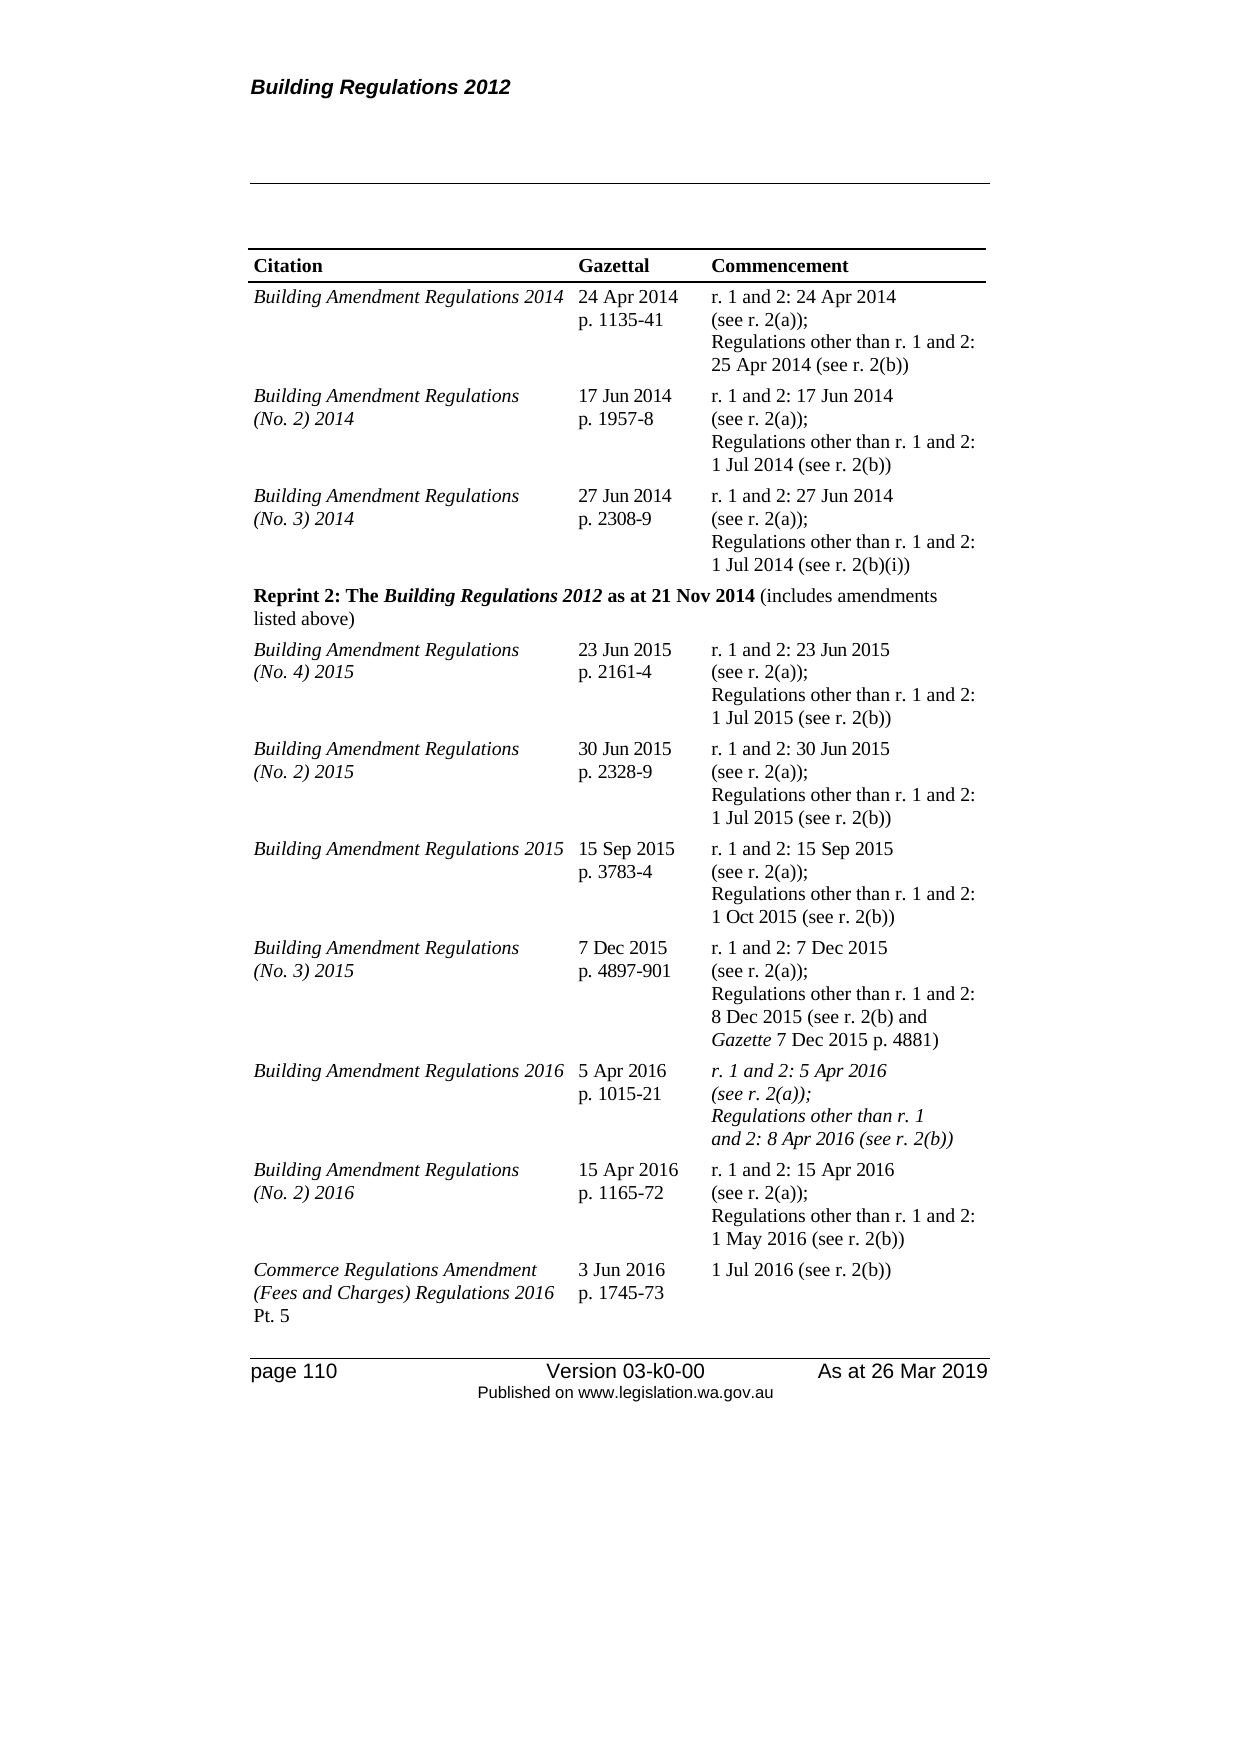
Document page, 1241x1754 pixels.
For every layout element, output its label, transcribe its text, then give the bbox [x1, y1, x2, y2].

table_cell Building Amendment Regulations 2016 [248, 1055, 572, 1154]
table_cell 15 Sep 2015 p. 3783-4 [572, 833, 705, 932]
table_cell 24 Apr 2014 p. 1135-41 [572, 283, 705, 380]
table_cell r. 1 and 2: 30 Jun 2015 (see r. 2(a)); Regulations other than r. 1 and 2: 1 Jul 2015 (see r. 2(b)) [705, 733, 986, 833]
table_cell 3 Jun 2016 p. 1745-73 [572, 1254, 705, 1331]
table_cell r. 1 and 2: 27 Jun 2014 (see r. 2(a)); Regulations other than r. 1 and 2: 1 Jul 2014 (see r. 2(b)(i)) [705, 480, 986, 579]
table_cell Building Amendment Regulations (No. 2) 2014 [248, 380, 572, 480]
table_cell Building Amendment Regulations 2014 [248, 283, 572, 380]
table_cell Building Amendment Regulations (No. 2) 2015 [248, 733, 572, 833]
table_cell Building Amendment Regulations (No. 3) 2015 [248, 932, 572, 1054]
table_cell r. 1 and 2: 23 Jun 2015 (see r. 2(a)); Regulations other than r. 1 and 2: 1 Jul 2015 (see r. 2(b)) [705, 634, 986, 733]
table_header Gazettal [572, 250, 705, 281]
table_cell r. 1 and 2: 7 Dec 2015 (see r. 2(a)); Regulations other than r. 1 and 2: 8 Dec 2015 (see r. 2(b) and Gazette 7 Dec 2015 p. 4881) [705, 932, 986, 1054]
table_cell Commerce Regulations Amendment (Fees and Charges) Regulations 2016 Pt. 5 [248, 1254, 572, 1331]
table_cell 23 Jun 2015 p. 2161-4 [572, 634, 705, 733]
table_cell 15 Apr 2016 p. 1165-72 [572, 1154, 705, 1254]
table_header Commencement [705, 250, 986, 281]
table_cell 7 Dec 2015 p. 4897-901 [572, 932, 705, 1054]
table_cell r. 1 and 2: 24 Apr 2014 (see r. 2(a)); Regulations other than r. 1 and 2: 25 Apr 2014 (see r. 2(b)) [705, 283, 986, 380]
table_cell 30 Jun 2015 p. 2328-9 [572, 733, 705, 833]
table_header Citation [248, 250, 572, 281]
table_cell Building Amendment Regulations (No. 3) 2014 [248, 480, 572, 579]
table_cell Building Amendment Regulations 2015 [248, 833, 572, 932]
table_cell r. 1 and 2: 15 Sep 2015 (see r. 2(a)); Regulations other than r. 1 and 2: 1 Oct 2015 (see r. 2(b)) [705, 833, 986, 932]
table_cell r. 1 and 2: 15 Apr 2016 (see r. 2(a)); Regulations other than r. 1 and 2: 1 May 2016 (see r. 2(b)) [705, 1154, 986, 1254]
table_cell r. 1 and 2: 5 Apr 2016 (see r. 2(a)); Regulations other than r. 1 and 2: 8 Apr 2016 (see r. 2(b)) [705, 1055, 986, 1154]
table_cell Building Amendment Regulations (No. 2) 2016 [248, 1154, 572, 1254]
table_cell Building Amendment Regulations (No. 4) 2015 [248, 634, 572, 733]
table_cell 27 Jun 2014 p. 2308-9 [572, 480, 705, 579]
table_cell r. 1 and 2: 17 Jun 2014 (see r. 2(a)); Regulations other than r. 1 and 2: 1 Jul 2014 (see r. 2(b)) [705, 380, 986, 480]
table_cell 1 Jul 2016 (see r. 2(b)) [705, 1254, 986, 1331]
table_cell 5 Apr 2016 p. 1015-21 [572, 1055, 705, 1154]
table_cell 17 Jun 2014 p. 1957-8 [572, 380, 705, 480]
table_cell Reprint 2: The Building Regulations 2012 as at 21 Nov 2014 (includes amendments listed above) [248, 580, 986, 633]
